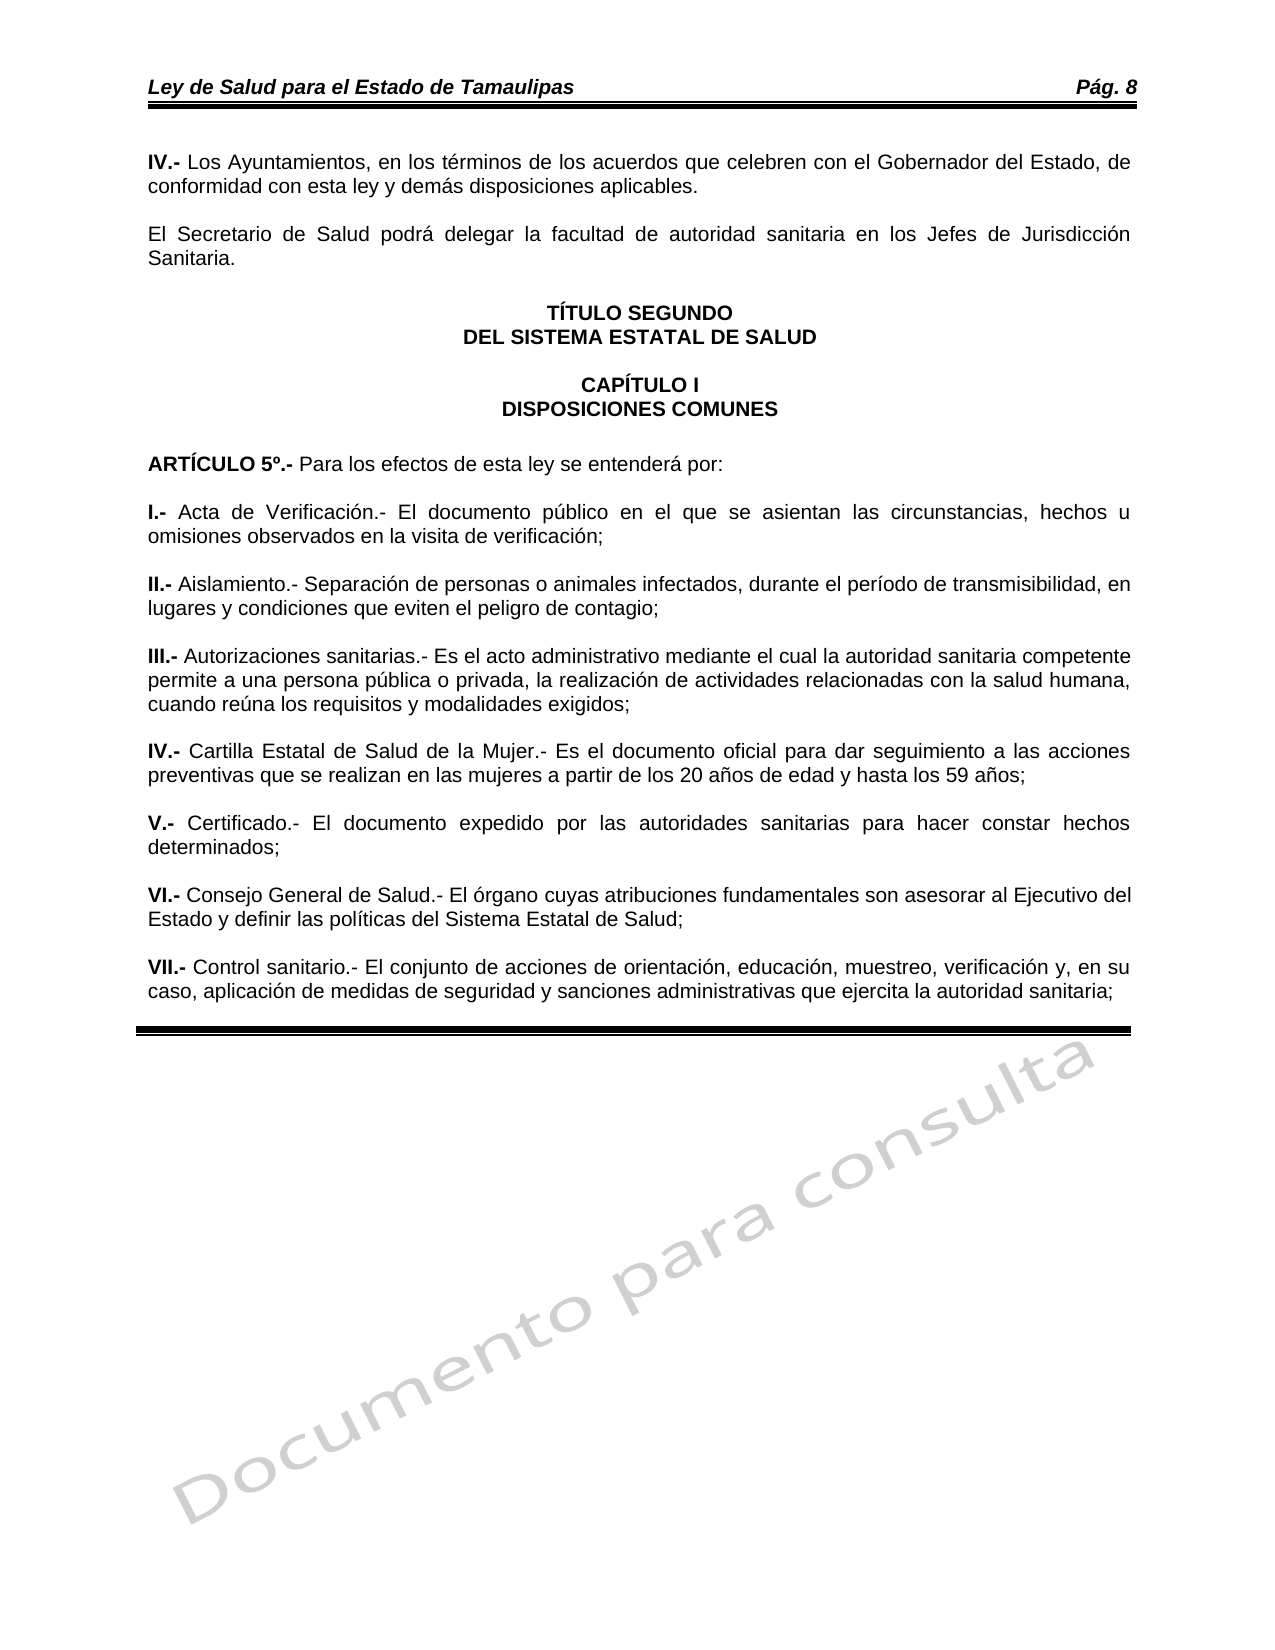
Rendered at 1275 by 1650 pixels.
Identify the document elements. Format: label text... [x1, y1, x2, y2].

text VII.- Control sanitario.- El conjunto de acciones de orientación, educación, muestreo, verificación y, en su caso, aplicación de medidas de seguridad y sanciones administrativas que ejercita la autoridad sanitaria; [148, 955, 1132, 1003]
text TÍTULO SEGUNDO [148, 301, 1132, 325]
text VI.- Consejo General de Salud.- El órgano cuyas atribuciones fundamentales son asesorar al Ejecutivo del Estado y definir las políticas del Sistema Estatal de Salud; [148, 883, 1132, 931]
text IV.- Los Ayuntamientos, en los términos de los acuerdos que celebren con el Gobernador del Estado, de conformidad con esta ley y demás disposiciones aplicables. [148, 150, 1132, 198]
text I.- Acta de Verificación.- El documento público en el que se asientan las circunstancias, hechos u omisiones observados en la visita de verificación; [148, 500, 1132, 548]
text V.- Certificado.- El documento expedido por las autoridades sanitarias para hacer constar hechos determinados; [148, 811, 1132, 859]
text IV.- Cartilla Estatal de Salud de la Mujer.- Es el documento oficial para dar seguimiento a las acciones preventivas que se realizan en las mujeres a partir de los 20 años de edad y hasta los 59 años; [148, 739, 1132, 787]
text ARTÍCULO 5º.- Para los efectos de esta ley se entenderá por: [148, 452, 1132, 476]
text El Secretario de Salud podrá delegar la facultad de autoridad sanitaria en los Jefes de Jurisdicción Sanitaria. [148, 222, 1132, 270]
text CAPÍTULO I [148, 373, 1132, 397]
subtitle DEL SISTEMA ESTATAL DE SALUD [148, 325, 1132, 349]
text II.- Aislamiento.- Separación de personas o animales infectados, durante el período de transmisibilidad, en lugares y condiciones que eviten el peligro de contagio; [148, 572, 1132, 619]
text III.- Autorizaciones sanitarias.- Es el acto administrativo mediante el cual la autoridad sanitaria competente permite a una persona pública o privada, la realización de actividades relacionadas con la salud humana, cuando reúna los requisitos y modalidades exigidos; [148, 643, 1132, 715]
text DISPOSICIONES COMUNES [148, 397, 1132, 421]
